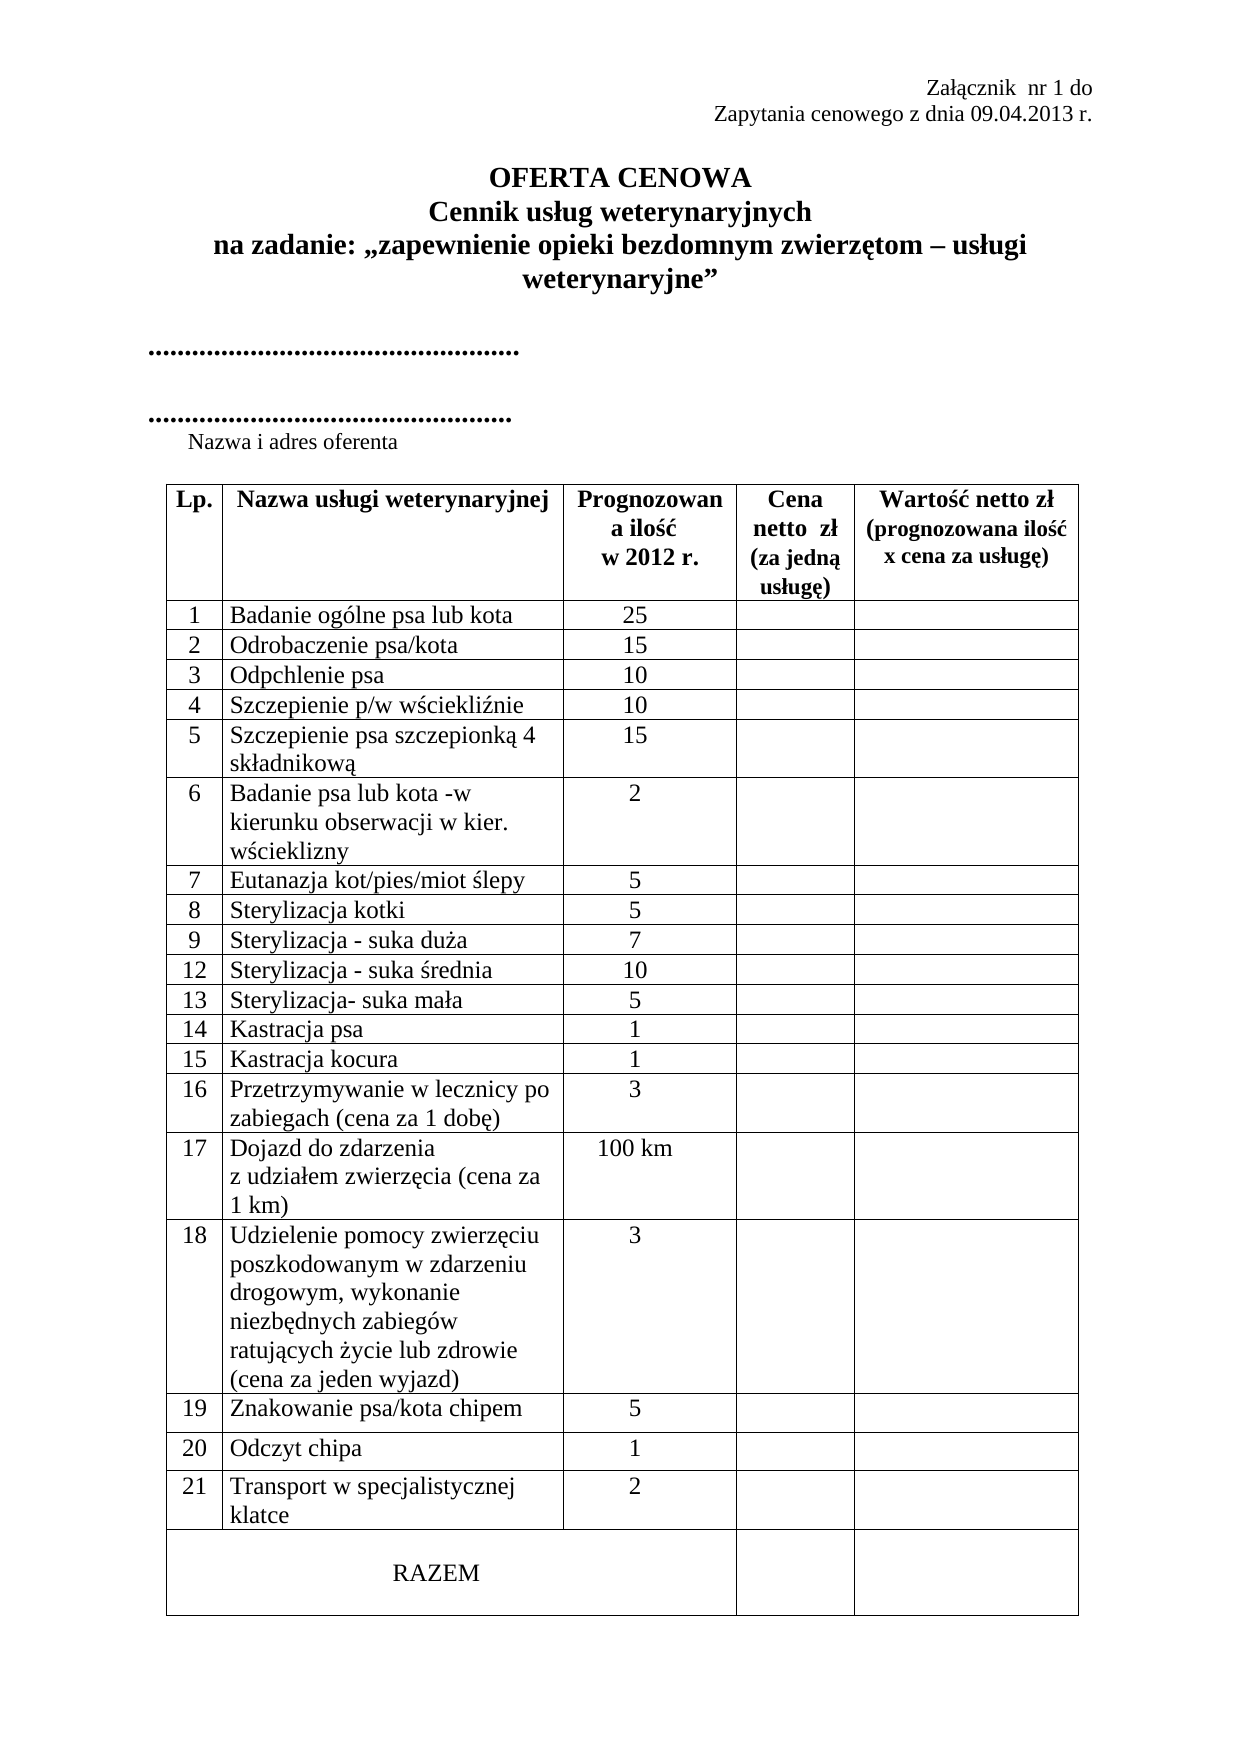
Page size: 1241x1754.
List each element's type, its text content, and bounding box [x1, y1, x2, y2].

table_cell 2 [167, 630, 222, 659]
table_cell 15 [564, 630, 736, 659]
table_cell 15 [167, 1044, 222, 1073]
table_cell [855, 1471, 1078, 1528]
table_cell [855, 1433, 1078, 1470]
table_cell [855, 1133, 1078, 1219]
table_cell [855, 1530, 1078, 1615]
text Zapytania cenowego z dnia 09.04.2013 r. [148, 100, 1093, 127]
table_cell [737, 866, 854, 894]
table_cell [737, 1015, 854, 1043]
table_cell [737, 1471, 854, 1528]
table_cell [737, 1220, 854, 1392]
table_cell [737, 1530, 854, 1615]
table_cell 1 [564, 1433, 736, 1470]
table_header Wartość netto zł (prognozowana ilość x cena za usługę) [855, 485, 1078, 599]
table_cell [737, 985, 854, 1013]
table_cell [737, 895, 854, 924]
text .................................................. [148, 395, 1093, 428]
table_cell [737, 1433, 854, 1470]
table_cell Sterylizacja - suka średnia [223, 955, 563, 984]
table_cell [564, 1133, 736, 1219]
table_cell Sterylizacja - suka duża [223, 925, 563, 954]
table_cell [737, 1074, 854, 1132]
table_cell [855, 955, 1078, 984]
table_cell [855, 1394, 1078, 1432]
table_cell Odpchlenie psa [223, 660, 563, 689]
table_cell 5 [564, 985, 736, 1013]
table_cell 9 [167, 925, 222, 954]
table_cell 25 [564, 601, 736, 629]
table_cell Badanie psa lub kota -w kierunku obserwacji w kier. wścieklizny [223, 778, 563, 864]
table_cell 18 [167, 1220, 222, 1392]
text ................................................... [148, 328, 1093, 361]
table_cell 4 [167, 690, 222, 719]
table_header Lp. [167, 485, 222, 599]
text Załącznik nr 1 do [148, 74, 1093, 100]
table_cell Odrobaczenie psa/kota [223, 630, 563, 659]
table_cell [737, 1394, 854, 1432]
table_cell Sterylizacja- suka mała [223, 985, 563, 1013]
table_cell Transport w specjalistycznej klatce [223, 1471, 563, 1528]
table_cell [855, 985, 1078, 1013]
table_cell 2 [564, 1471, 736, 1528]
table_cell 19 [167, 1394, 222, 1432]
table_cell Odczyt chipa [223, 1433, 563, 1470]
table_cell 3 [564, 1220, 736, 1392]
table_cell [737, 925, 854, 954]
text na zadanie: „zapewnienie opieki bezdomnym zwierzętom – usługi weterynaryjne” [148, 227, 1093, 294]
table_cell [855, 866, 1078, 894]
table_cell 1 [564, 1044, 736, 1073]
table_cell [737, 690, 854, 719]
table_cell Dojazd do zdarzenia z udziałem zwierzęcia (cena za ) [223, 1133, 563, 1219]
table_cell 12 [167, 955, 222, 984]
table_cell [855, 720, 1078, 777]
table_cell 20 [167, 1433, 222, 1470]
table_cell 15 [564, 720, 736, 777]
table_cell [737, 778, 854, 864]
table_cell [737, 601, 854, 629]
table_cell 10 [564, 660, 736, 689]
table_cell 6 [167, 778, 222, 864]
table_cell 3 [167, 660, 222, 689]
table_cell RAZEM [167, 1530, 736, 1615]
table_cell Badanie ogólne psa lub kota [223, 601, 563, 629]
table_cell [737, 1044, 854, 1073]
table_cell [737, 720, 854, 777]
table_cell 5 [564, 866, 736, 894]
text Nazwa i adres oferenta [148, 428, 1093, 455]
table_cell 16 [167, 1074, 222, 1132]
table_cell 21 [167, 1471, 222, 1528]
table_cell Eutanazja kot/pies/miot ślepy [223, 866, 563, 894]
table_cell [855, 895, 1078, 924]
table_cell 14 [167, 1015, 222, 1043]
table_cell 17 [167, 1133, 222, 1219]
table_cell 8 [167, 895, 222, 924]
table_header Prognozowana ilość w 2012 r. [564, 485, 736, 599]
table_cell 2 [564, 778, 736, 864]
table_cell [855, 690, 1078, 719]
table_cell Znakowanie psa/kota chipem [223, 1394, 563, 1432]
table_cell 7 [564, 925, 736, 954]
table_cell [855, 601, 1078, 629]
table_cell Kastracja psa [223, 1015, 563, 1043]
table_cell [855, 1074, 1078, 1132]
table_cell [737, 660, 854, 689]
table_header Cena netto zł (za jedną usługę) [737, 485, 854, 599]
table_cell [855, 1015, 1078, 1043]
table_header Nazwa usługi weterynaryjnej [223, 485, 563, 599]
table_cell 10 [564, 690, 736, 719]
table_cell [855, 1220, 1078, 1392]
table_cell [855, 778, 1078, 864]
table_cell 3 [564, 1074, 736, 1132]
table_cell [855, 630, 1078, 659]
text OFERTA CENOWA [148, 160, 1093, 194]
table_cell 5 [167, 720, 222, 777]
table_cell Szczepienie psa szczepionką 4 składnikową [223, 720, 563, 777]
table_cell 10 [564, 955, 736, 984]
table_cell 7 [167, 866, 222, 894]
table_cell Kastracja kocura [223, 1044, 563, 1073]
table_cell [855, 925, 1078, 954]
table_cell 13 [167, 985, 222, 1013]
table_cell 1 [167, 601, 222, 629]
table_cell 5 [564, 1394, 736, 1432]
table_cell Przetrzymywanie w lecznicy po zabiegach (cena za 1 dobę) [223, 1074, 563, 1132]
table_cell 1 [564, 1015, 736, 1043]
table_cell [737, 630, 854, 659]
table_cell Szczepienie p/w wściekliźnie [223, 690, 563, 719]
table_cell [737, 1133, 854, 1219]
table_cell Udzielenie pomocy zwierzęciu poszkodowanym w zdarzeniu drogowym, wykonanie niezbędnych zabiegów ratujących życie lub zdrowie (cena za jeden wyjazd) [223, 1220, 563, 1392]
text Cennik usług weterynaryjnych [148, 194, 1093, 227]
table_cell [855, 1044, 1078, 1073]
table_cell 5 [564, 895, 736, 924]
table_cell [737, 955, 854, 984]
table_cell Sterylizacja kotki [223, 895, 563, 924]
table_cell [855, 660, 1078, 689]
